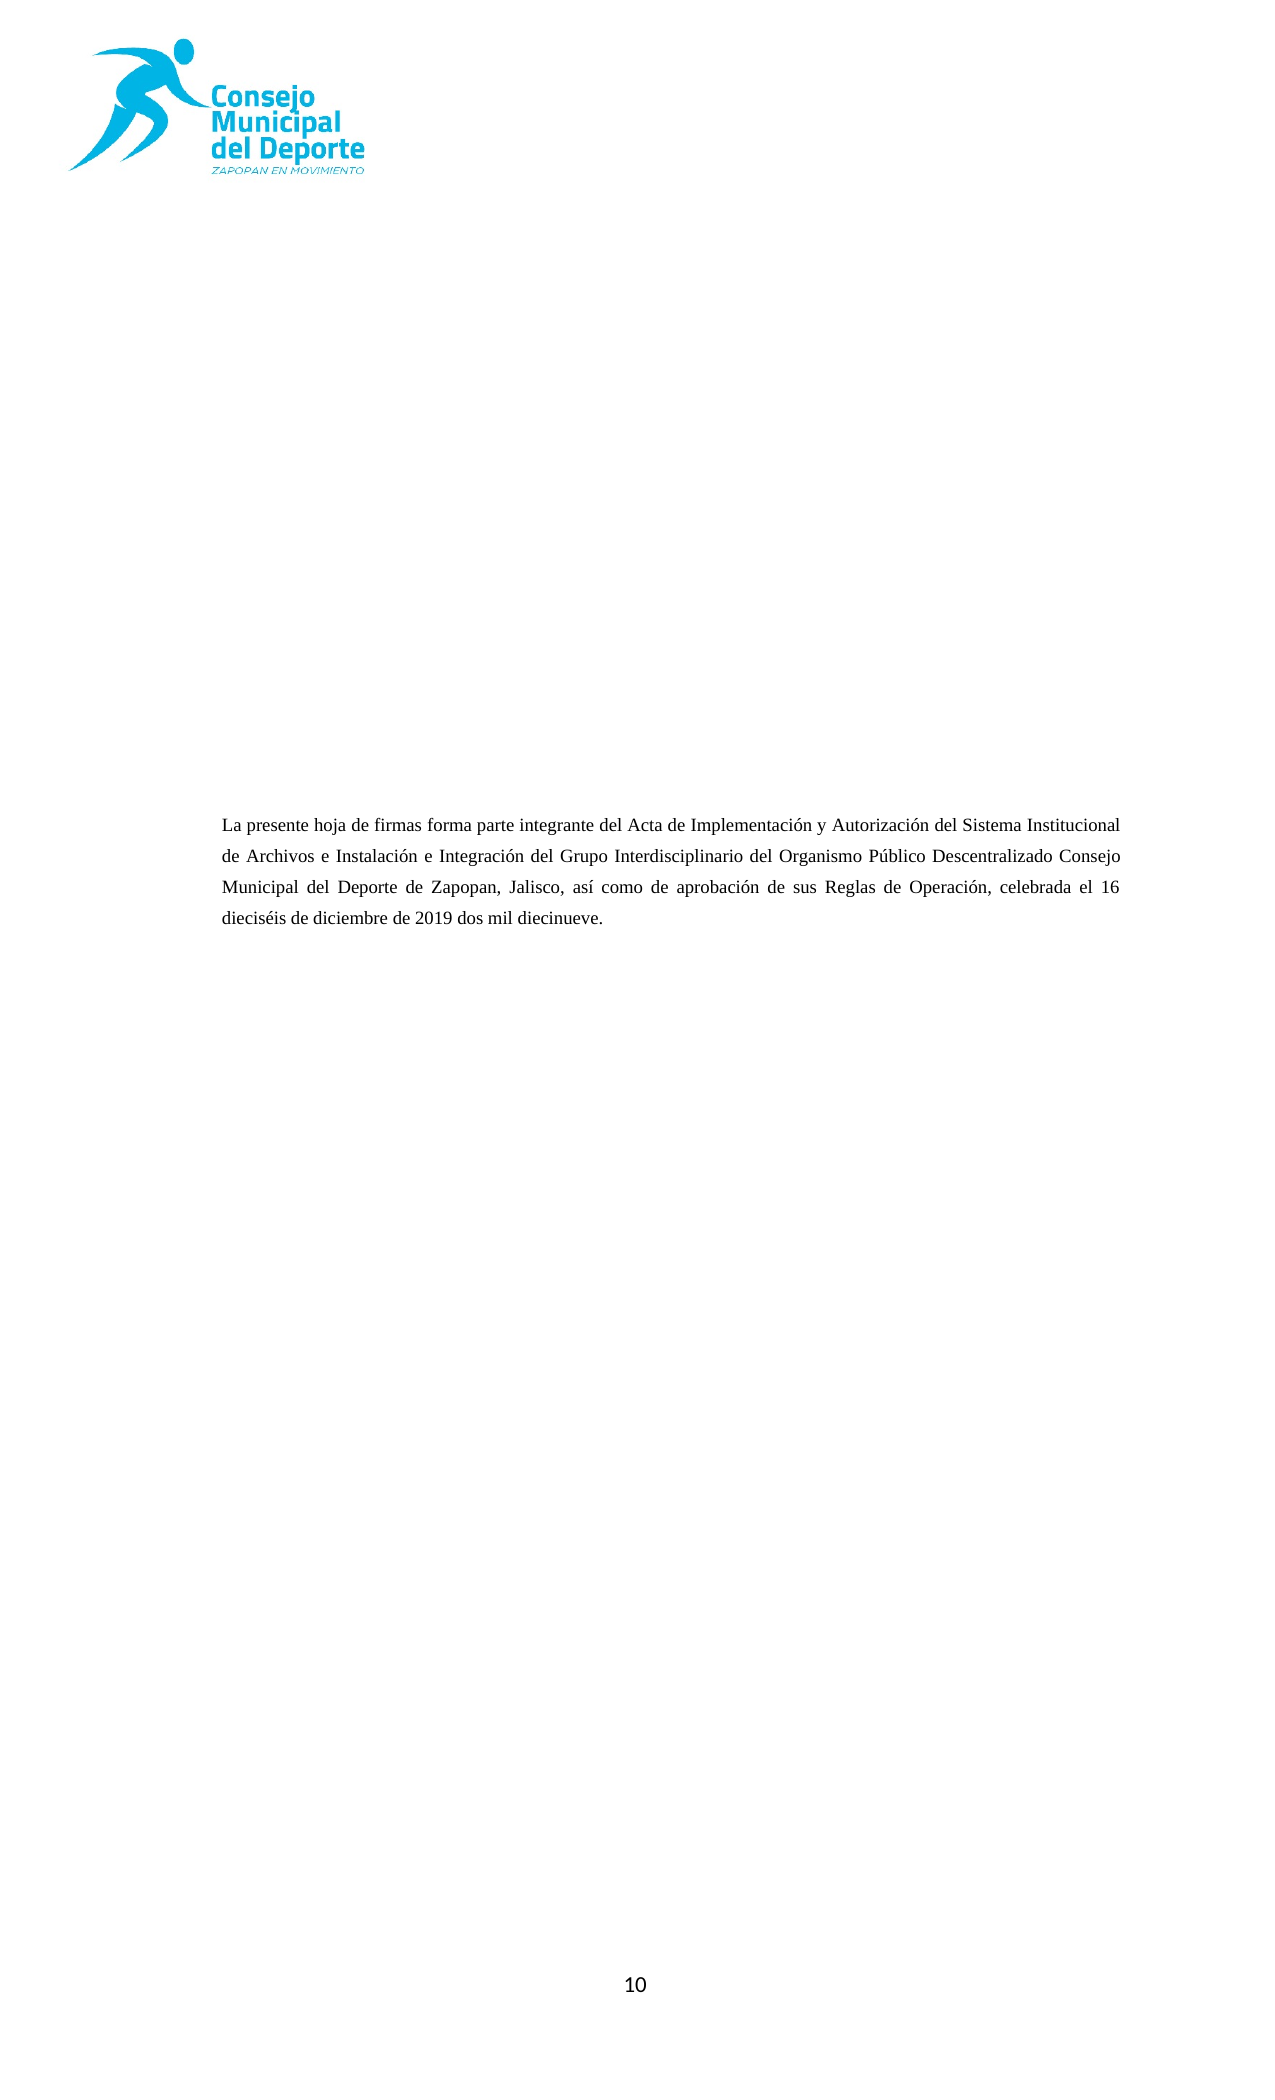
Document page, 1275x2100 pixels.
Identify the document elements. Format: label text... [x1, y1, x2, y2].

picture [25, 1, 926, 349]
text La presente hoja de firmas forma parte integrante del Acta de Implementación y Autorización del Sistema Institucional de Archivos e Instalación e Integración del Grupo Interdisciplinario del Organismo Público Descentralizado Consejo Municipal del Deporte de Zapopan, Jalisco, así como de aprobación de sus Reglas de Operación, celebrada el 16 dieciséis de diciembre de 2019 dos mil diecinueve. [222, 804, 1122, 929]
